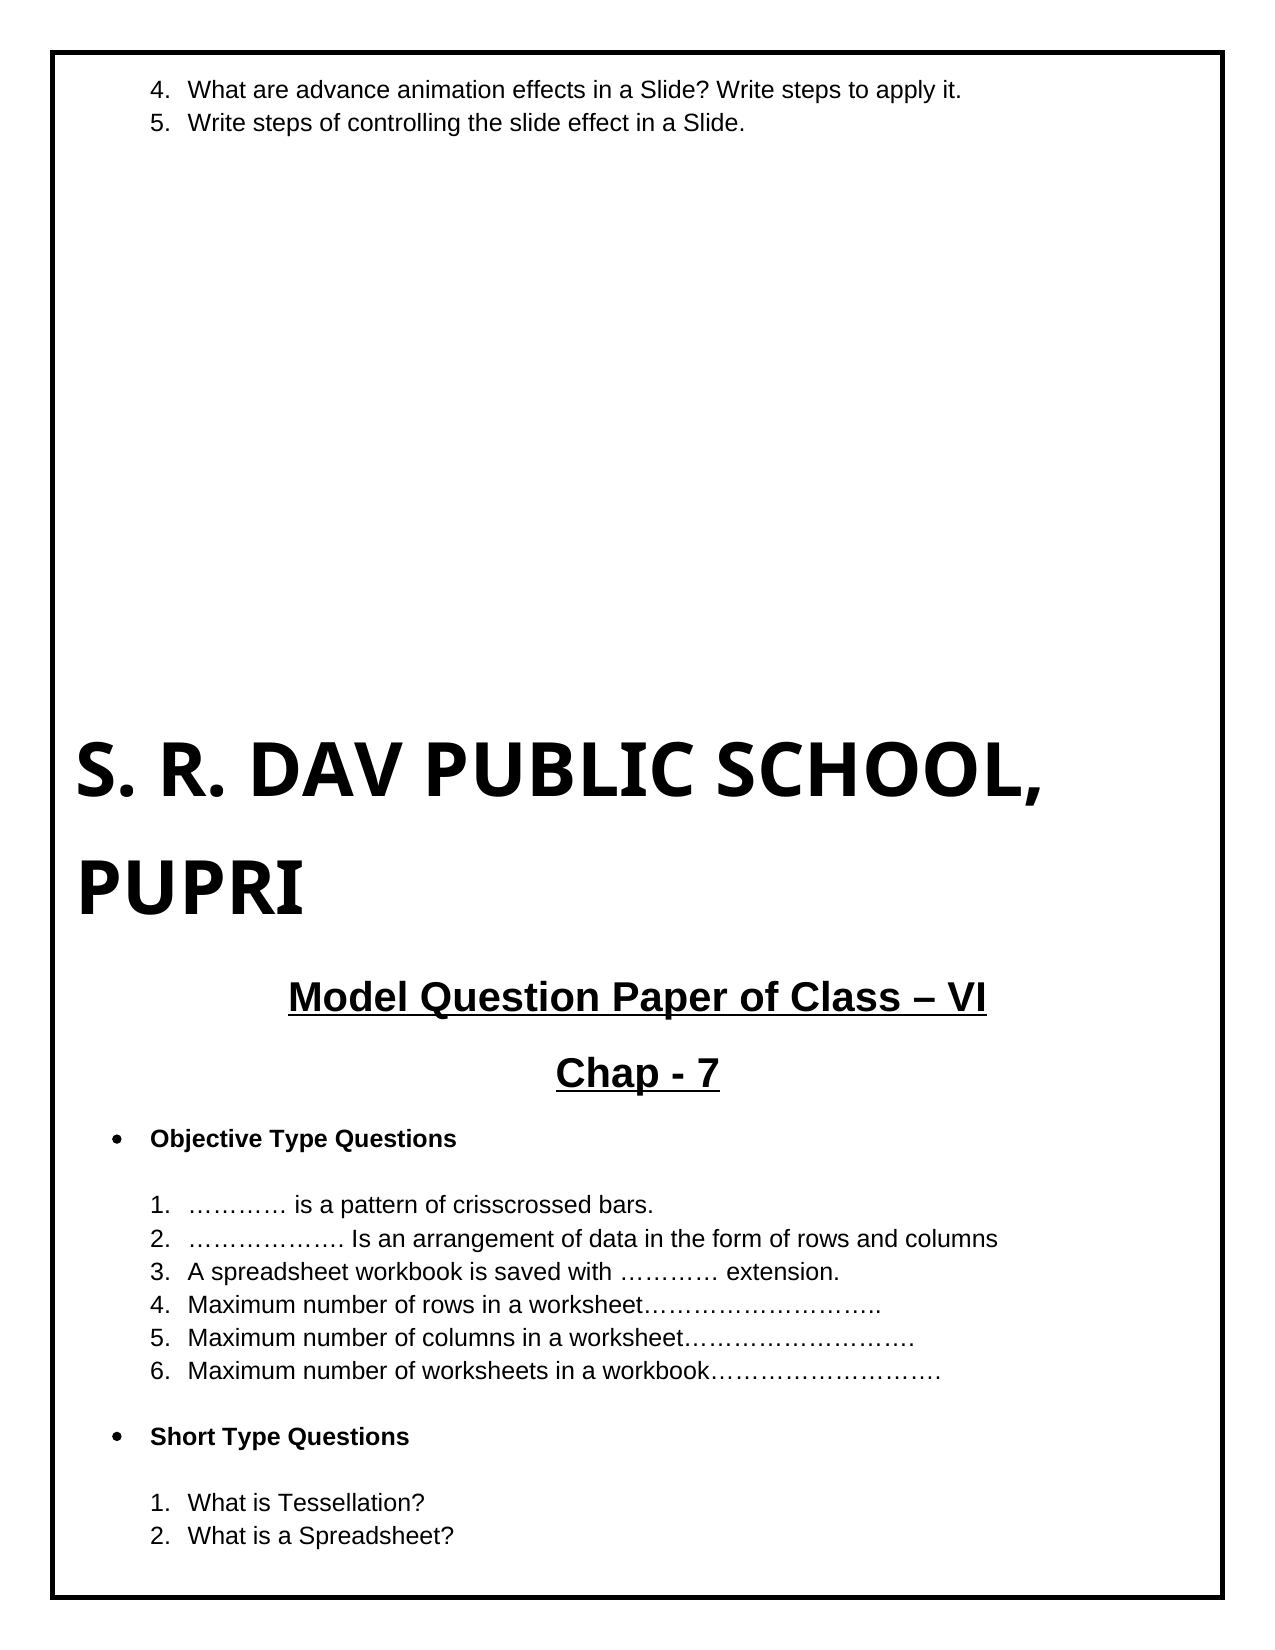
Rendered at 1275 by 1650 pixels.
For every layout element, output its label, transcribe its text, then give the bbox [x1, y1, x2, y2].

text Model Question Paper of Class – VI [75, 972, 1200, 1020]
list ………………. Is an arrangement of data in the form of rows and columns [150, 1223, 1200, 1252]
list Maximum number of columns in a worksheet………………………. [150, 1323, 1200, 1351]
list What is Tessellation? [150, 1488, 1200, 1517]
list Objective Type Questions [112, 1124, 1200, 1153]
list Write steps of controlling the slide effect in a Slide. [150, 108, 1200, 137]
list A spreadsheet workbook is saved with ………… extension. [150, 1257, 1200, 1285]
list Maximum number of rows in a worksheet……………………….. [150, 1289, 1200, 1318]
list What is a Spreadsheet? [150, 1521, 1200, 1549]
list ………… is a pattern of crisscrossed bars. [150, 1191, 1200, 1219]
text S. R. DAV PUBLIC SCHOOL, PUPRI [75, 717, 1200, 936]
list Short Type Questions [112, 1422, 1200, 1451]
list Maximum number of worksheets in a workbook………………………. [150, 1356, 1200, 1384]
list What are advance animation effects in a Slide? Write steps to apply it. [150, 75, 1200, 104]
text Chap - 7 [75, 1048, 1200, 1096]
